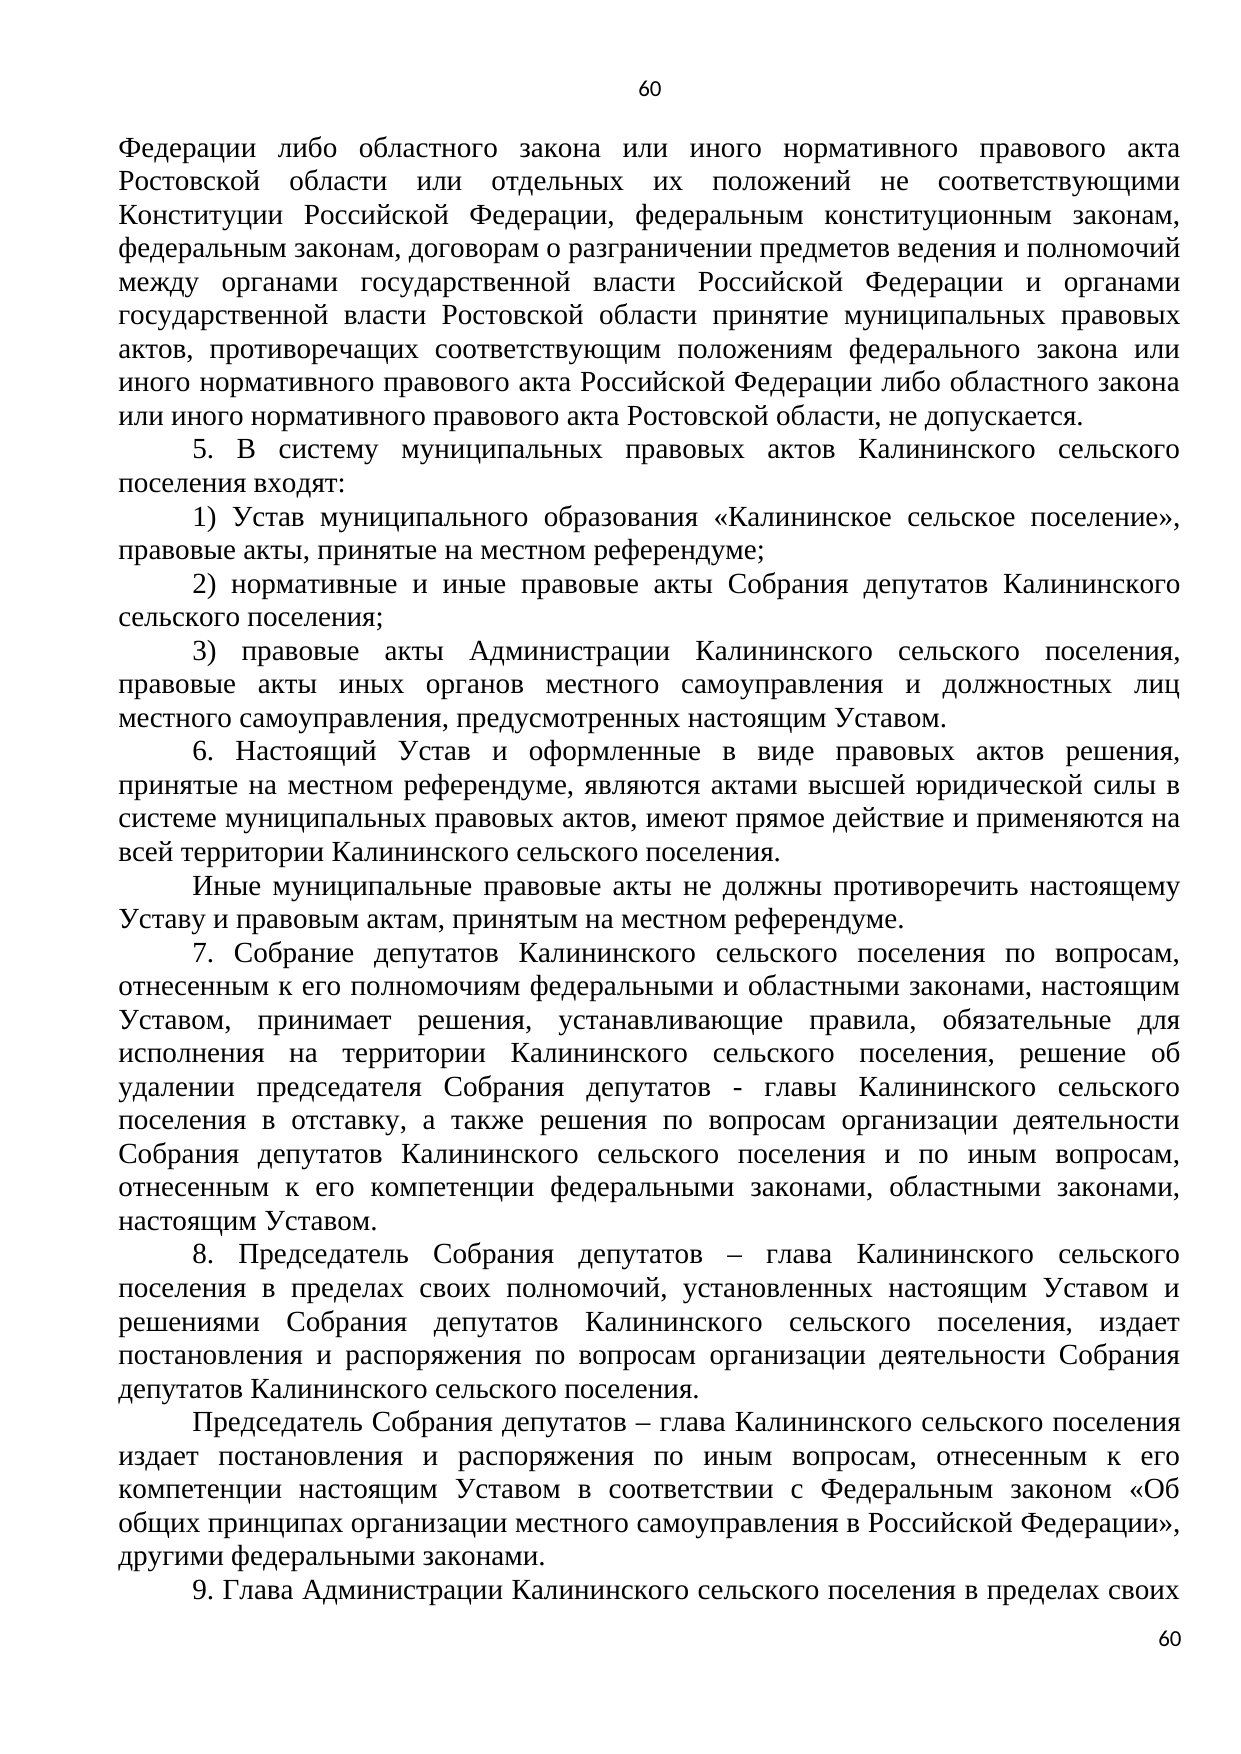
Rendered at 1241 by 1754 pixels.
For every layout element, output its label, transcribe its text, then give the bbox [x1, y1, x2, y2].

text Председатель Собрания депутатов – глава Калининского сельского поселения издает постановления и распоряжения по иным вопросам, отнесенным к его компетенции настоящим Уставом в соответствии с Федеральным законом «Об общих принципах организации местного самоуправления в Российской Федерации», другими федеральными законами. [118, 1404, 1181, 1572]
text 5. В систему муниципальных правовых актов Калининского сельского поселения входят: [118, 432, 1181, 499]
text 3) правовые акты Администрации Калининского сельского поселения, правовые акты иных органов местного самоуправления и должностных лиц местного самоуправления, предусмотренных настоящим Уставом. [118, 633, 1181, 733]
text 6. Настоящий Устав и оформленные в виде правовых актов решения, принятые на местном референдуме, являются актами высшей юридической силы в системе муниципальных правовых актов, имеют прямое действие и применяются на всей территории Калининского сельского поселения. [118, 733, 1181, 868]
text Иные муниципальные правовые акты не должны противоречить настоящему Уставу и правовым актам, принятым на местном референдуме. [118, 868, 1181, 935]
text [118, 1572, 1181, 1606]
text 7. Собрание депутатов Калининского сельского поселения по вопросам, отнесенным к его полномочиям федеральными и областными законами, настоящим Уставом, принимает решения, устанавливающие правила, обязательные для исполнения на территории Калининского сельского поселения, решение об удалении председателя Собрания депутатов - главы Калининского сельского поселения в отставку, а также решения по вопросам организации деятельности Собрания депутатов Калининского сельского поселения и по иным вопросам, отнесенным к его компетенции федеральными законами, областными законами, настоящим Уставом. [118, 935, 1181, 1237]
text 1) Устав муниципального образования «Калининское сельское поселение», правовые акты, принятые на местном референдуме; [118, 499, 1181, 566]
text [118, 130, 1181, 432]
text 2) нормативные и иные правовые акты Собрания депутатов Калининского сельского поселения; [118, 566, 1181, 633]
text 8. Председатель Собрания депутатов – глава Калининского сельского поселения в пределах своих полномочий, установленных настоящим Уставом и решениями Собрания депутатов Калининского сельского поселения, издает постановления и распоряжения по вопросам организации деятельности Собрания депутатов Калининского сельского поселения. [118, 1237, 1181, 1404]
